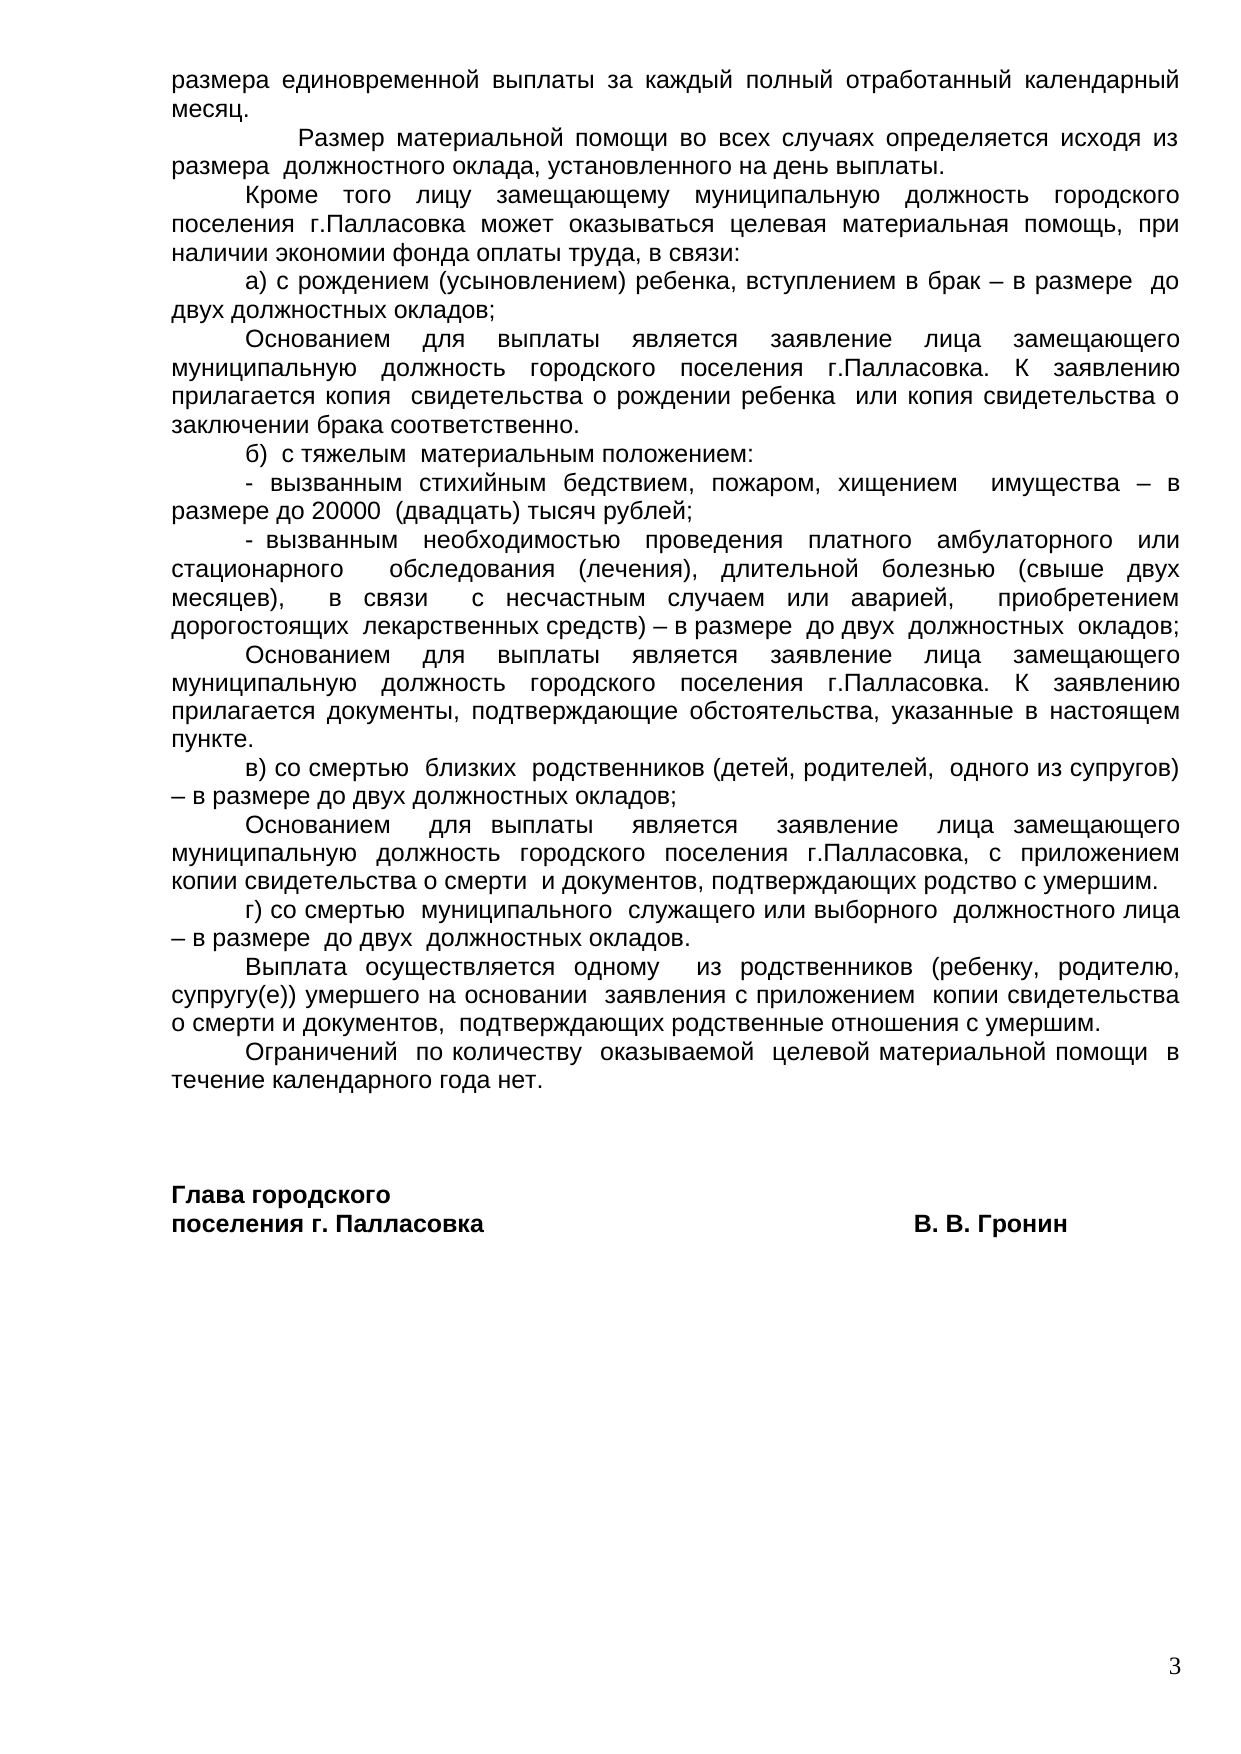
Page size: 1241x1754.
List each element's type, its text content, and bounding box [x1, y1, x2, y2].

text - вызванным стихийным бедствием, пожаром, хищением имущества – в размере до 20000 (двадцать) тысяч рублей; [171, 467, 1181, 525]
text Глава городского [171, 1180, 1181, 1209]
text Кроме того лицу замещающему муниципальную должность городского поселения г.Палласовка может оказываться целевая материальная помощь, при наличии экономии фонда оплаты труда, в связи: [171, 180, 1181, 266]
text Основанием для выплаты является заявление лица замещающего муниципальную должность городского поселения г.Палласовка. К заявлению прилагается документы, подтверждающие обстоятельства, указанные в настоящем пункте. [171, 641, 1181, 753]
text Основанием для выплаты является заявление лица замещающего муниципальную должность городского поселения г.Палласовка, с приложением копии свидетельства о смерти и документов, подтверждающих родство с умершим. [171, 811, 1181, 895]
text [171, 65, 1181, 122]
text б) с тяжелым материальным положением: [171, 439, 1181, 467]
text - вызванным необходимостью проведения платного амбулаторного или стационарного обследования (лечения), длительной болезнью (свыше двух месяцев), в связи с несчастным случаем или аварией, приобретением дорогостоящих лекарственных средств) – в размере до двух должностных окладов; [171, 525, 1181, 640]
text Ограничений по количеству оказываемой целевой материальной помощи в течение календарного года нет. [171, 1037, 1181, 1094]
text г) со смертью муниципального служащего или выборного должностного лица – в размере до двух должностных окладов. [171, 896, 1181, 952]
text Основанием для выплаты является заявление лица замещающего муниципальную должность городского поселения г.Палласовка. К заявлению прилагается копия свидетельства о рождении ребенка или копия свидетельства о заключении брака соответственно. [171, 324, 1181, 439]
text Выплата осуществляется одному из родственников (ребенку, родителю, супругу(е)) умершего на основании заявления с приложением копии свидетельства о смерти и документов, подтверждающих родственные отношения с умершим. [171, 952, 1181, 1037]
text а) с рождением (усыновлением) ребенка, вступлением в брак – в размере до двух должностных окладов; [171, 266, 1181, 324]
text Размер материальной помощи во всех случаях определяется исходя из размера должностного оклада, установленного на день выплаты. [171, 122, 1181, 180]
text в) со смертью близких родственников (детей, родителей, одного из супругов) – в размере до двух должностных окладов; [171, 754, 1181, 810]
text поселения г. Палласовка В. В. Гронин [171, 1209, 1181, 1237]
